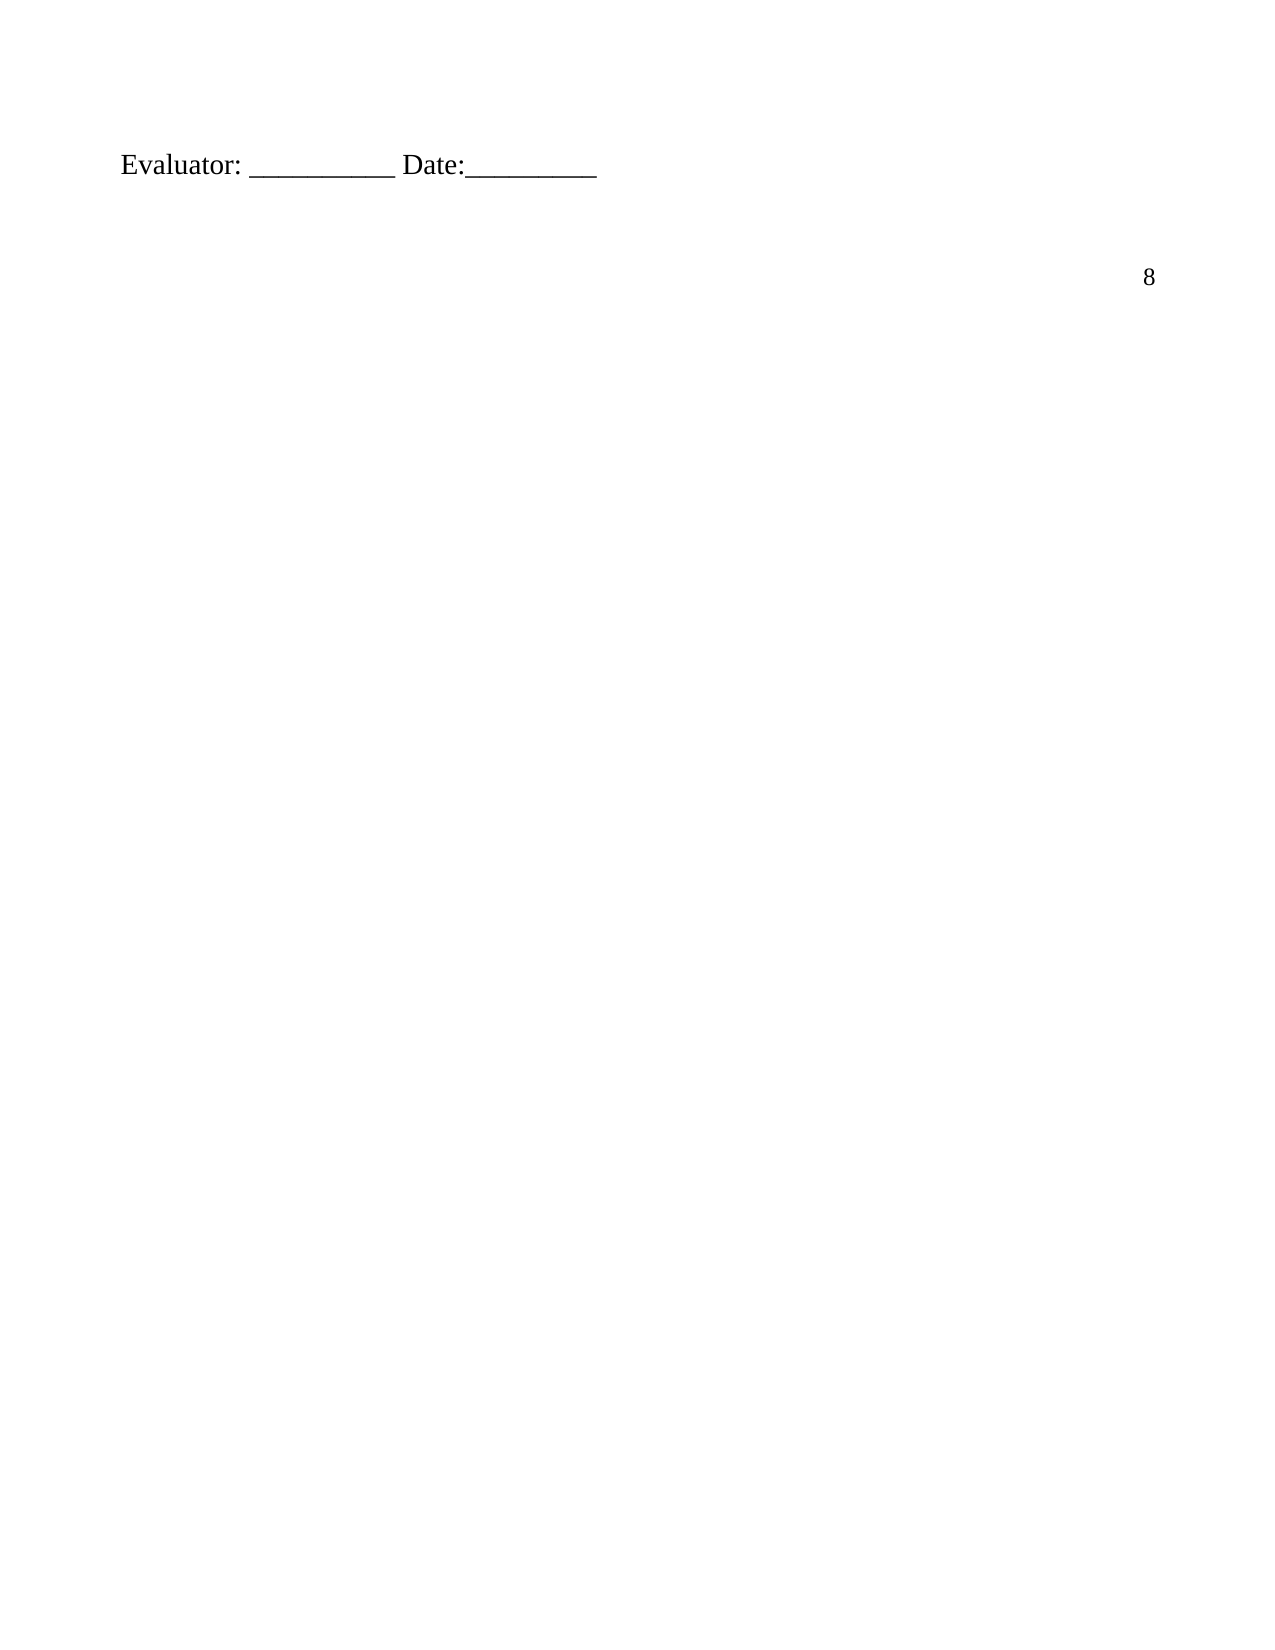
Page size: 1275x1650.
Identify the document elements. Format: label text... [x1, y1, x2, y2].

text 8 [108, 262, 1155, 291]
text Evaluator: __________ Date:_________ [120, 147, 1166, 181]
